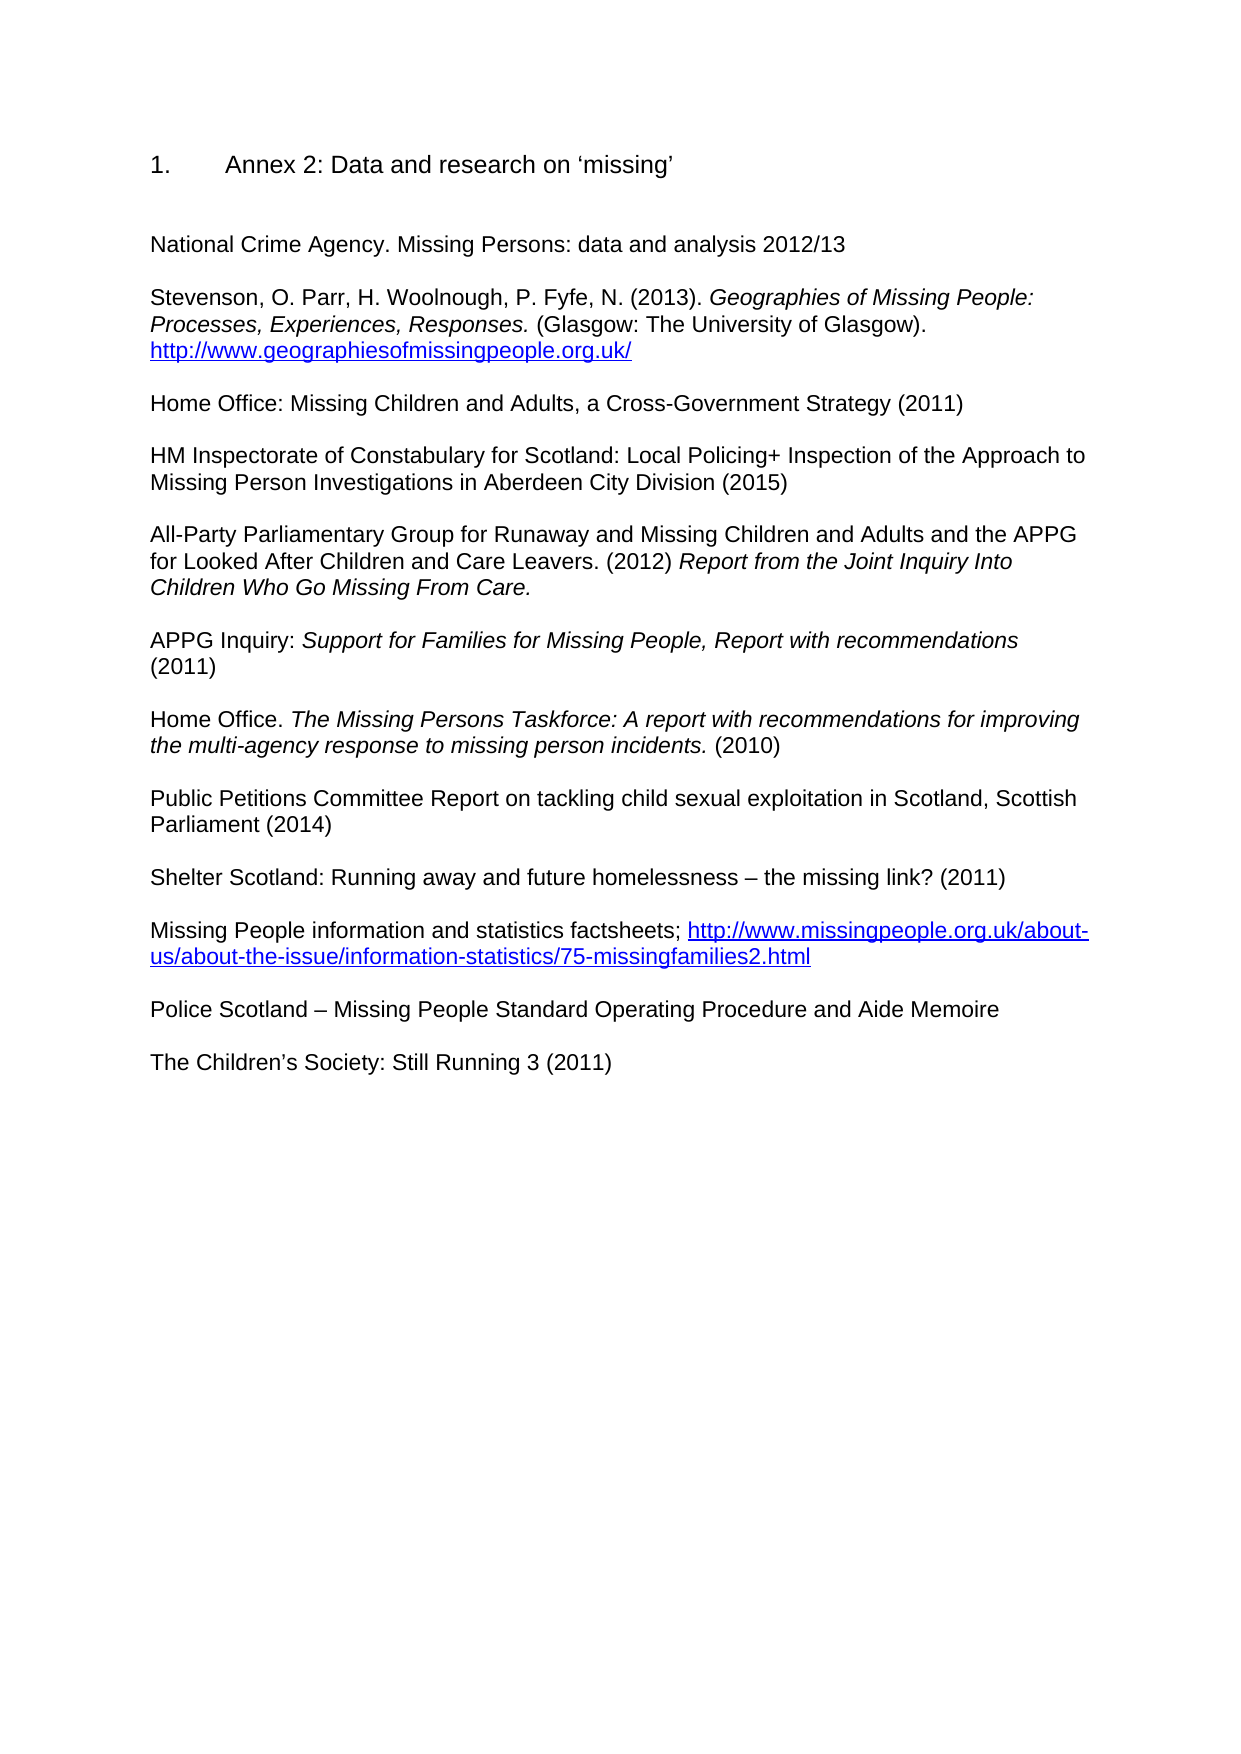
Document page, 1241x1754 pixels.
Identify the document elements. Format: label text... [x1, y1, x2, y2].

text Missing People information and statistics factsheets; http://www.missingpeople.org.uk/about-us/about-the-issue/information-statistics/75-missingfamilies2.html [150, 917, 1090, 969]
text National Crime Agency. Missing Persons: data and analysis 2012/13 [150, 231, 1090, 258]
text Police Scotland – Missing People Standard Operating Procedure and Aide Memoire [150, 996, 1090, 1022]
text Shelter Scotland: Running away and future homelessness – the missing link? (2011) [150, 864, 1090, 890]
text The Children’s Society: Still Running 3 (2011) [150, 1048, 1090, 1075]
text HM Inspectorate of Constabulary for Scotland: Local Policing+ Inspection of the Approach to Missing Person Investigations in Aberdeen City Division (2015) [150, 442, 1090, 495]
text Home Office. The Missing Persons Taskforce: A report with recommendations for improving the multi-agency response to missing person incidents. (2010) [150, 706, 1090, 758]
text All-Party Parliamentary Group for Runaway and Missing Children and Adults and the APPG for Looked After Children and Care Leavers. (2012) Report from the Joint Inquiry Into Children Who Go Missing From Care. [150, 521, 1090, 600]
text Home Office: Missing Children and Adults, a Cross-Government Strategy (2011) [150, 389, 1090, 416]
text APPG Inquiry: Support for Families for Missing People, Report with recommendations (2011) [150, 627, 1090, 679]
text Stevenson, O. Parr, H. Woolnough, P. Fyfe, N. (2013). Geographies of Missing People: Processes, Experiences, Responses. (Glasgow: The University of Glasgow). http://www.geographiesofmissingpeople.org.uk/ [150, 284, 1090, 363]
text Public Petitions Committee Report on tackling child sexual exploitation in Scotland, Scottish Parliament (2014) [150, 785, 1090, 838]
subtitle Annex 2: Data and research on ‘missing’ [150, 150, 1090, 179]
